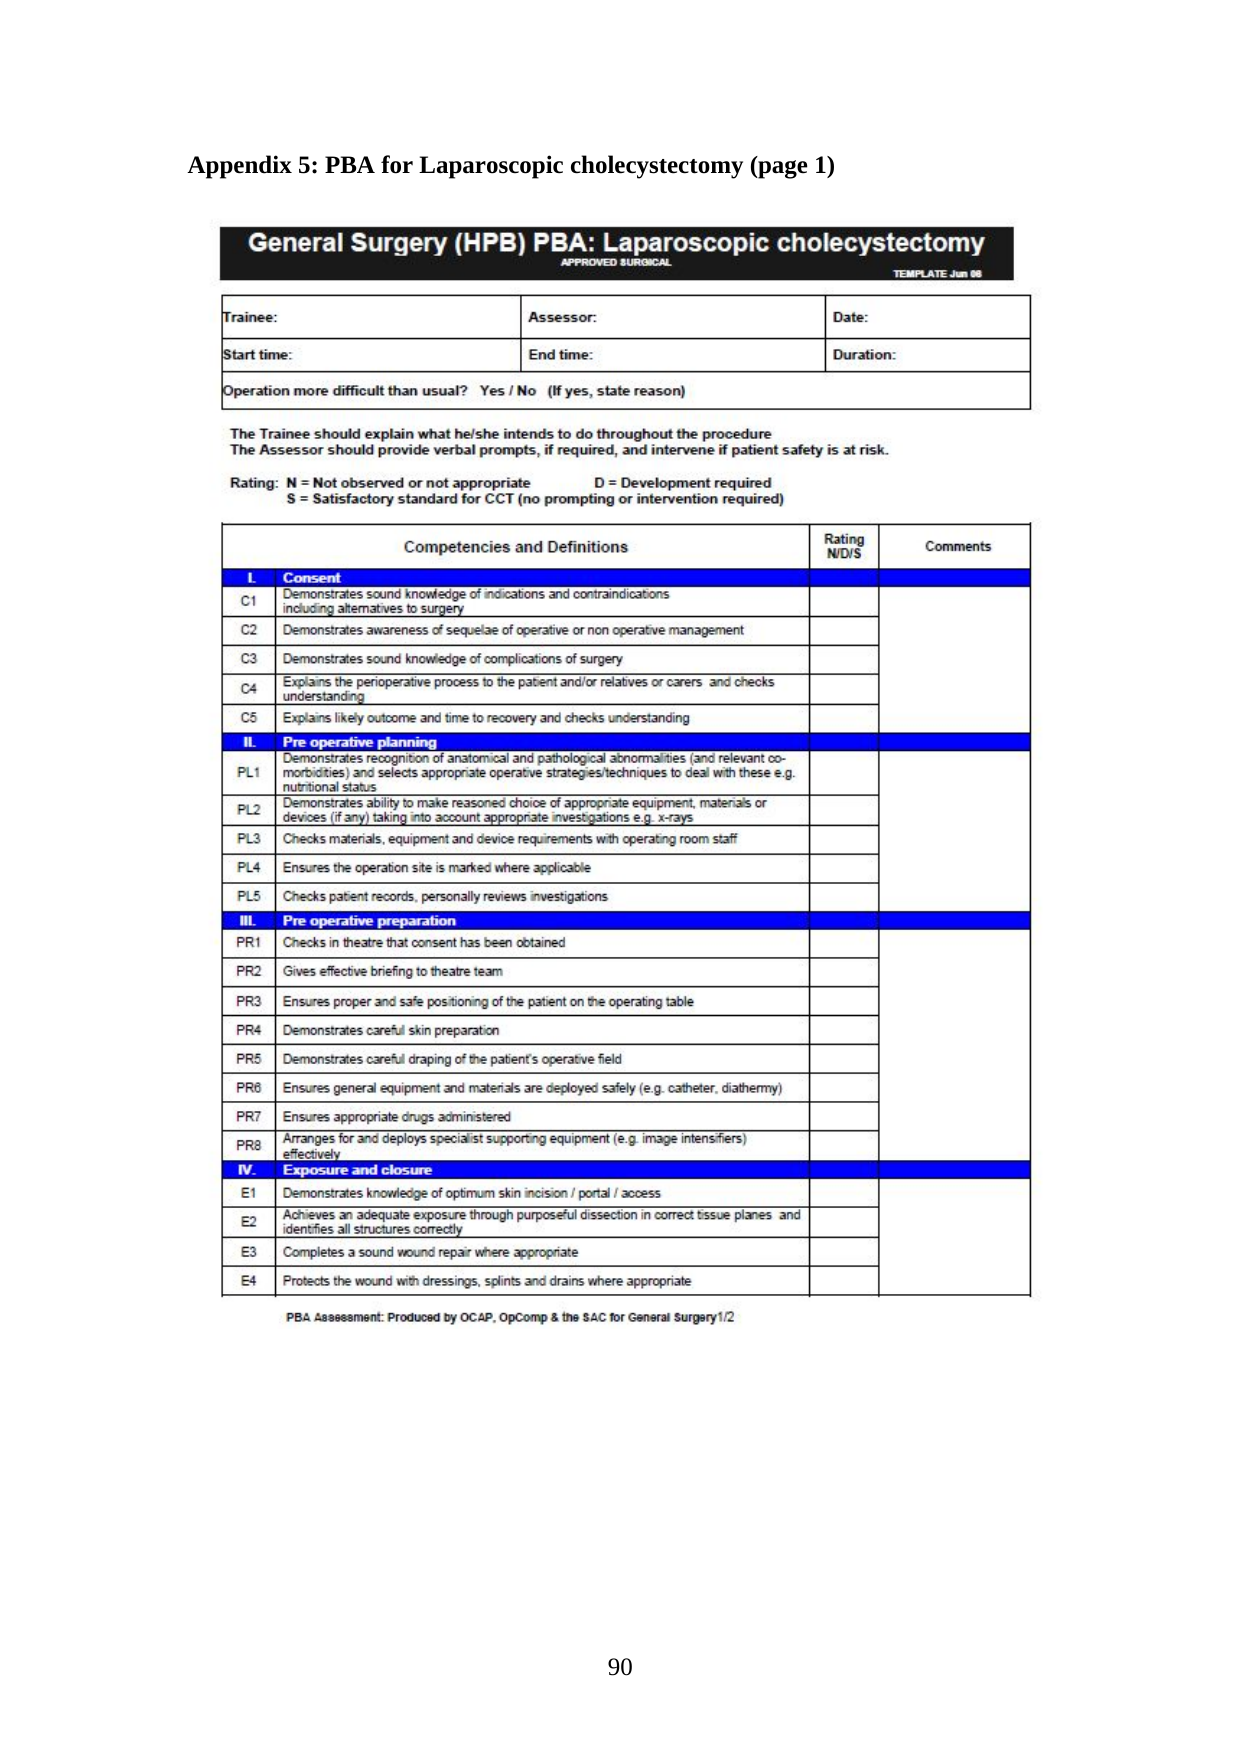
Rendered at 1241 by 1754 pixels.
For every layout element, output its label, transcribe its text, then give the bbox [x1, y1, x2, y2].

picture [187, 207, 1053, 1329]
text Appendix 5: PBA for Laparoscopic cholecystectomy (page 1) [187, 150, 1053, 179]
